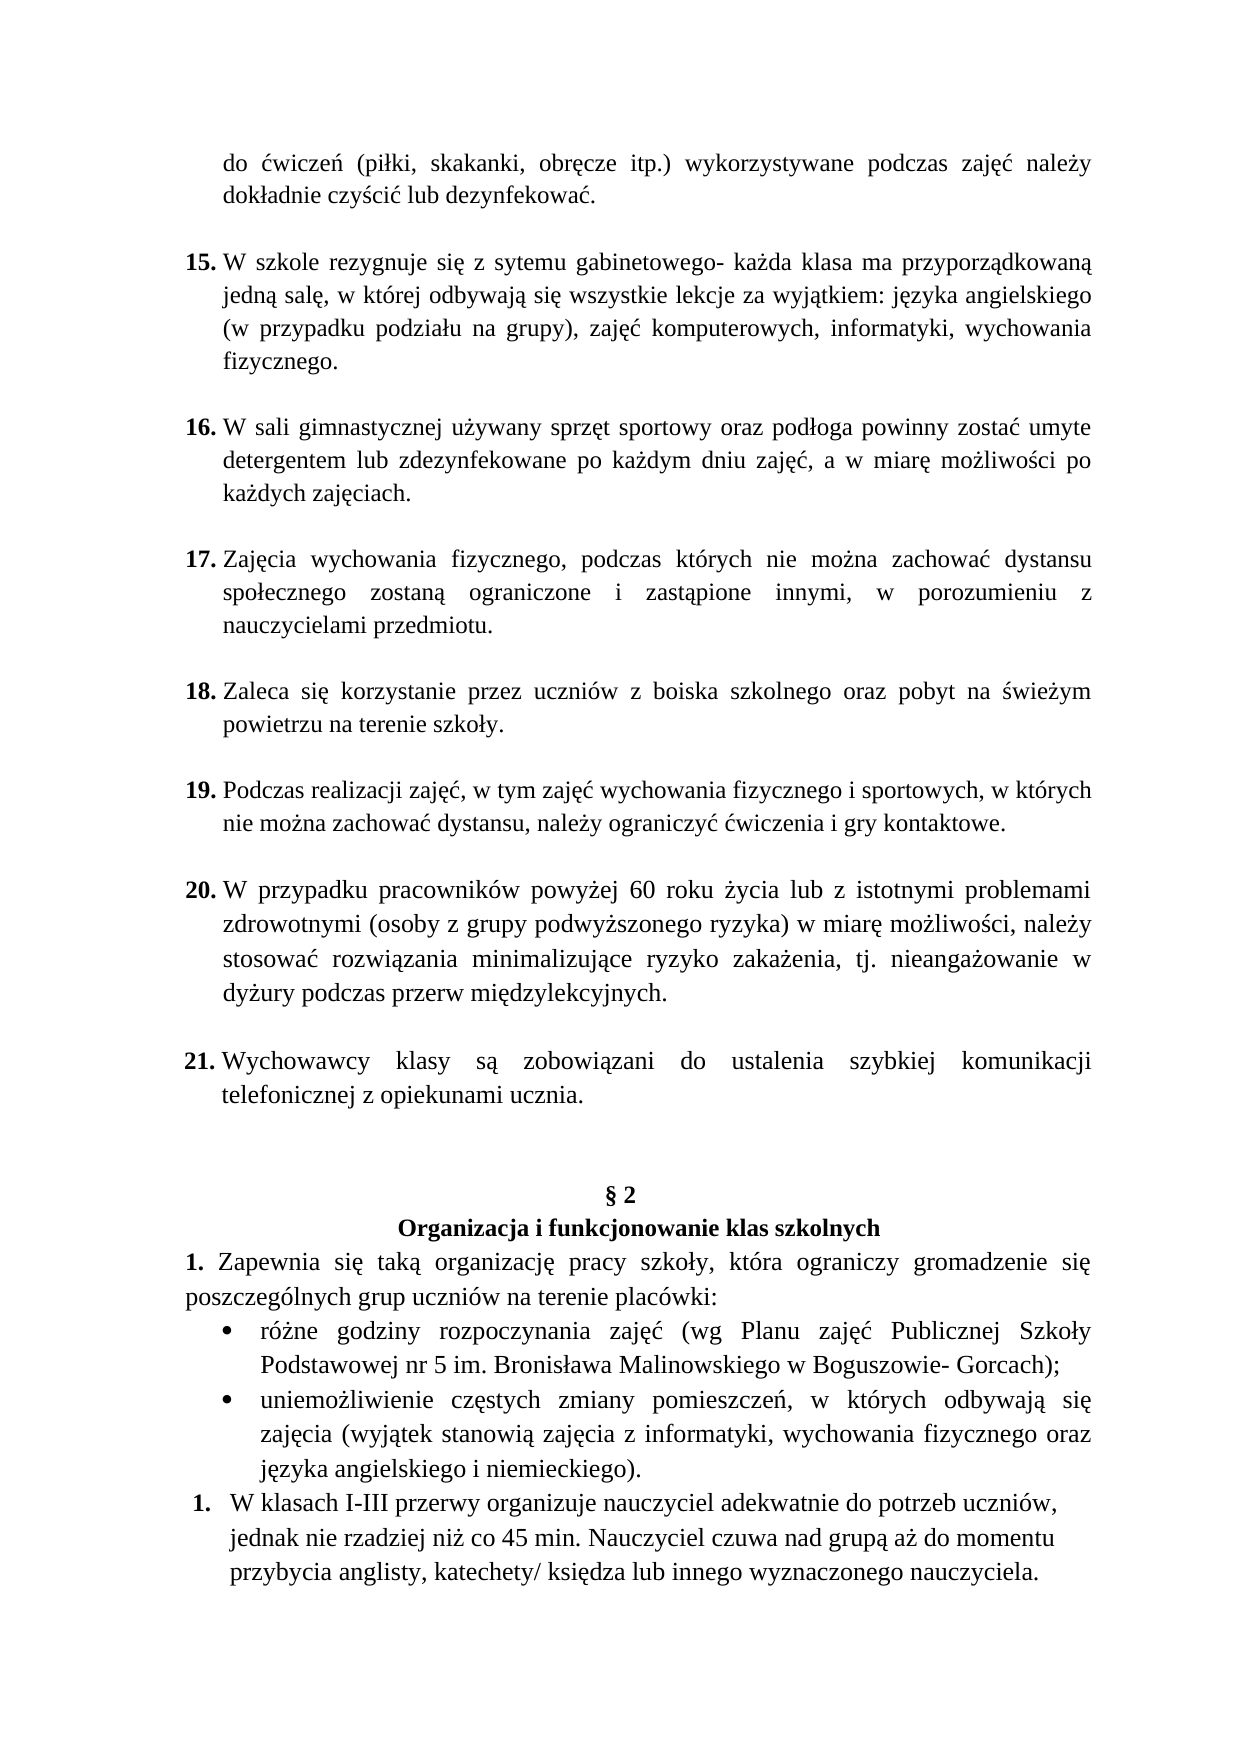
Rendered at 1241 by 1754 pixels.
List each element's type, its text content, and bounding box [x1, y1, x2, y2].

text 1. Zapewnia się taką organizację pracy szkoły, która ograniczy gromadzenie się poszczególnych grup uczniów na terenie placówki: [185, 1279, 1093, 1343]
list W szkole rezygnuje się z sytemu gabinetowego- każda klasa ma przyporządkowaną jedną salę, w której odbywają się wszystkie lekcje za wyjątkiem: języka angielskiego (w przypadku podziału na grupy), zajęć komputerowych, informatyki, wychowania fizycznego. [185, 280, 1093, 407]
list Zaleca się korzystanie przez uczniów z boiska szkolnego oraz pobyt na świeżym powietrzu na terenie szkoły. [185, 709, 1093, 771]
list W sali gimnastycznej używany sprzęt sportowy oraz podłoga powinny zostać umyte detergentem lub zdezynfekowane po każdym dniu zajęć, a w miarę możliwości po każdych zajęciach. [185, 445, 1093, 539]
list Wychowawcy klasy są zobowiązani do ustalenia szybkiej komunikacji telefonicznej z opiekunami ucznia. [184, 1078, 1093, 1142]
list różne godziny rozpoczynania zajęć (wg Planu zajęć Publicznej Szkoły Podstawowej nr 5 im. Bronisława Malinowskiego w Boguszowie- Gorcach); [223, 1348, 1093, 1412]
list Podczas realizacji zajęć, w tym zajęć wychowania fizycznego i sportowych, w których nie można zachować dystansu, należy ograniczyć ćwiczenia i gry kontaktowe. [185, 808, 1093, 870]
text Organizacja i funkcjonowanie klas szkolnych [185, 1246, 1093, 1275]
list W przypadku pracowników powyżej 60 roku życia lub z istotnymi problemami zdrowotnymi (osoby z grupy podwyższonego ryzyka) w miarę możliwości, należy stosować rozwiązania minimalizujące ryzyko zakażenia, tj. nieangażowanie w dyżury podczas przerw międzylekcyjnych. [185, 907, 1093, 1041]
list Zajęcia wychowania fizycznego, podczas których nie można zachować dystansu społecznego zostaną ograniczone i zastąpione innymi, w porozumieniu z nauczycielami przedmiotu. [185, 577, 1093, 672]
text § 2 [148, 1213, 1093, 1242]
list uniemożliwienie częstych zmiany pomieszczeń, w których odbywają się zajęcia (wyjątek stanowią zajęcia z informatyki, wychowania fizycznego oraz języka angielskiego i niemieckiego). [223, 1417, 1093, 1516]
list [185, 148, 1093, 242]
